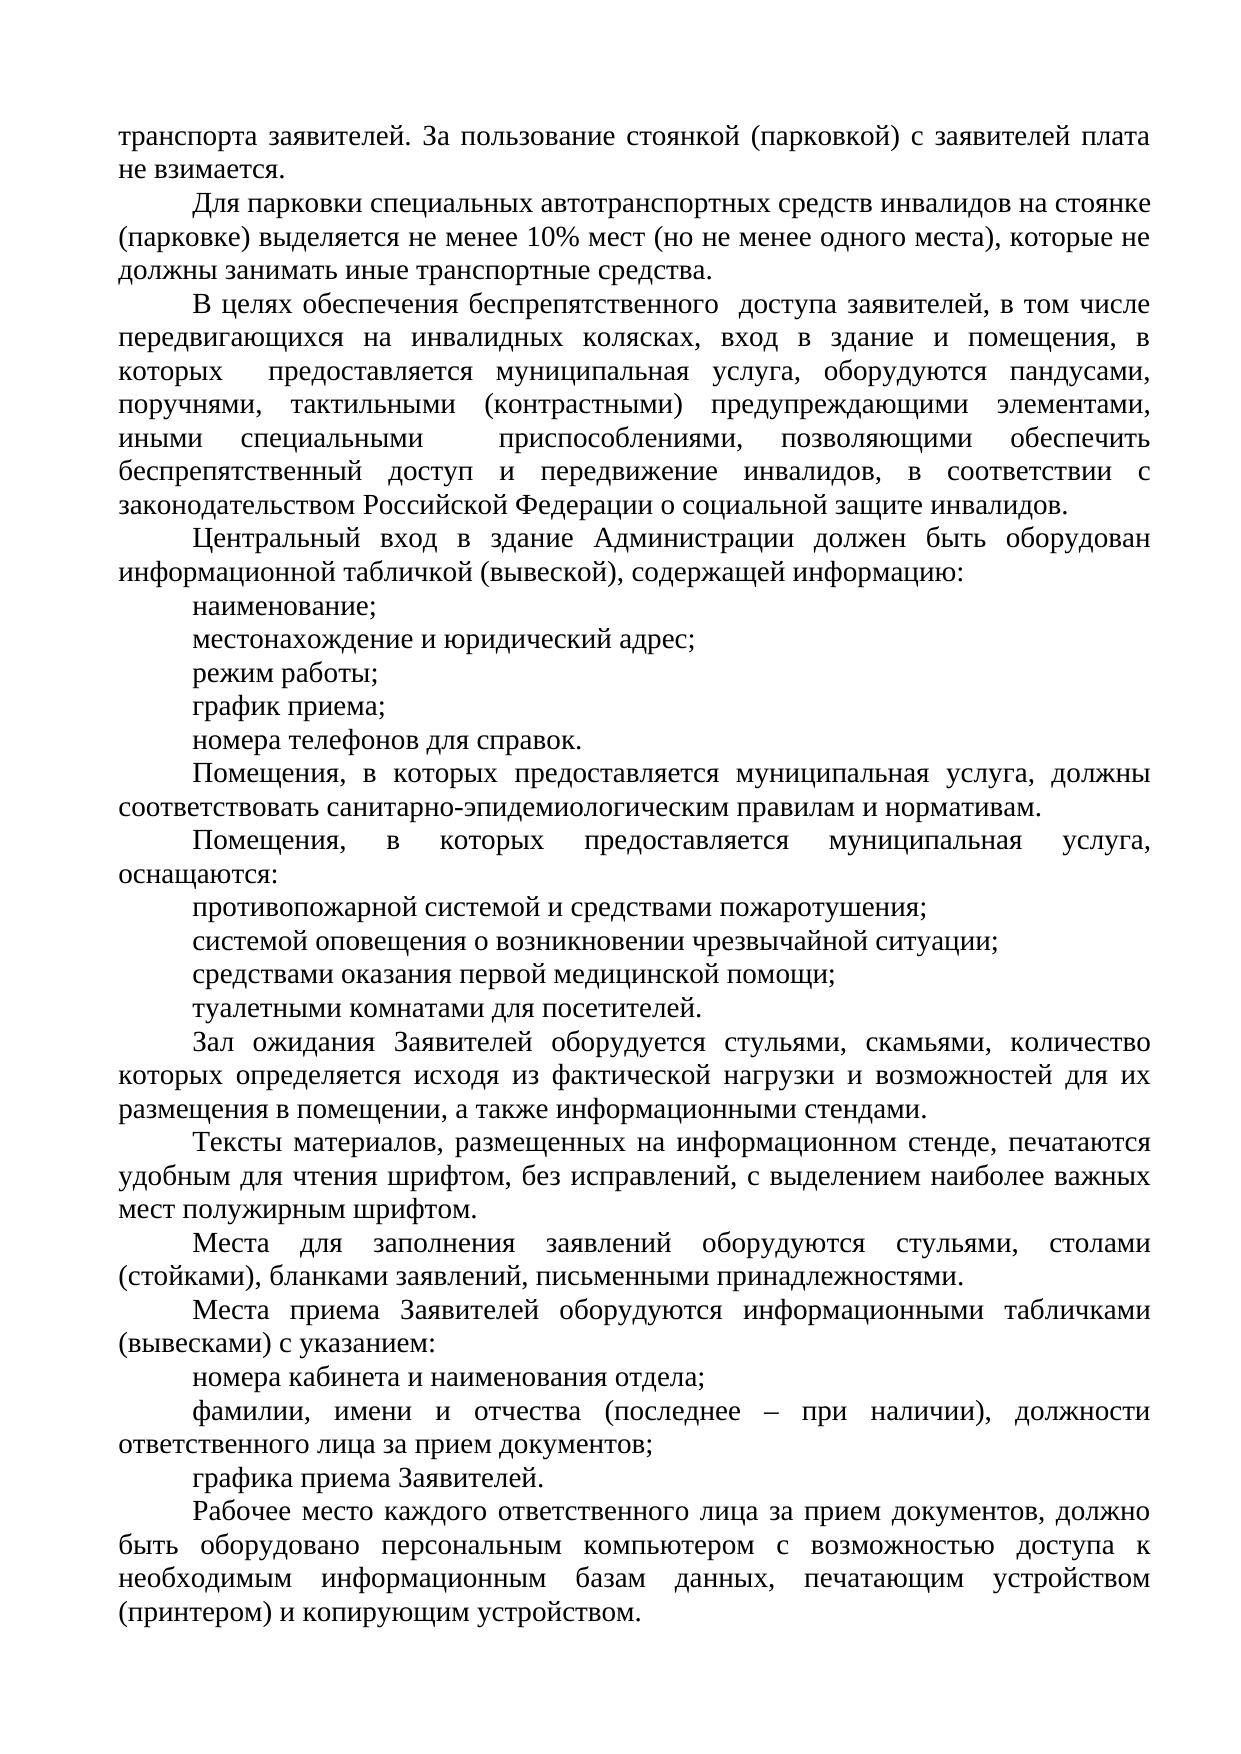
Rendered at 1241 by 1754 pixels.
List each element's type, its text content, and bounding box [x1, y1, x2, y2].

text фамилии, имени и отчества (последнее – при наличии), должности ответственного лица за прием документов; [118, 1393, 1152, 1460]
text Тексты материалов, размещенных на информационном стенде, печатаются удобным для чтения шрифтом, без исправлений, с выделением наиболее важных мест полужирным шрифтом. [118, 1124, 1152, 1225]
text номера кабинета и наименования отдела; [118, 1359, 1152, 1393]
text Помещения, в которых предоставляется муниципальная услуга, должны соответствовать санитарно-эпидемиологическим правилам и нормативам. [118, 755, 1152, 822]
text местонахождение и юридический адрес; [192, 621, 1152, 655]
text Места для заполнения заявлений оборудуются стульями, столами (стойками), бланками заявлений, письменными принадлежностями. [118, 1225, 1152, 1292]
text график приема; [192, 688, 1152, 722]
text режим работы; [192, 655, 1152, 688]
text системой оповещения о возникновении чрезвычайной ситуации; [118, 923, 1152, 957]
text противопожарной системой и средствами пожаротушения; [118, 889, 1152, 923]
text Рабочее место каждого ответственного лица за прием документов, должно быть оборудовано персональным компьютером с возможностью доступа к необходимым информационным базам данных, печатающим устройством (принтером) и копирующим устройством. [118, 1493, 1152, 1627]
text графика приема Заявителей. [118, 1460, 1152, 1493]
text В целях обеспечения беспрепятственного доступа заявителей, в том числе передвигающихся на инвалидных колясках, вход в здание и помещения, в которых предоставляется муниципальная услуга, оборудуются пандусами, поручнями, тактильными (контрастными) предупреждающими элементами, иными специальными приспособлениями, позволяющими обеспечить беспрепятственный доступ и передвижение инвалидов, в соответствии с законодательством Российской Федерации о социальной защите инвалидов. [118, 286, 1152, 521]
text Центральный вход в здание Администрации должен быть оборудован информационной табличкой (вывеской), содержащей информацию: [118, 521, 1152, 588]
text номера телефонов для справок. [192, 722, 1152, 755]
text Места приема Заявителей оборудуются информационными табличками (вывесками) с указанием: [118, 1292, 1152, 1359]
text туалетными комнатами для посетителей. [118, 990, 1152, 1024]
text наименование; [192, 588, 1152, 621]
text Для парковки специальных автотранспортных средств инвалидов на стоянке (парковке) выделяется не менее 10% мест (но не менее одного места), которые не должны занимать иные транспортные средства. [118, 185, 1152, 286]
text средствами оказания первой медицинской помощи; [118, 957, 1152, 990]
text Зал ожидания Заявителей оборудуется стульями, скамьями, количество которых определяется исходя из фактической нагрузки и возможностей для их размещения в помещении, а также информационными стендами. [118, 1024, 1152, 1124]
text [118, 118, 1152, 185]
text Помещения, в которых предоставляется муниципальная услуга, оснащаются: [118, 822, 1152, 889]
